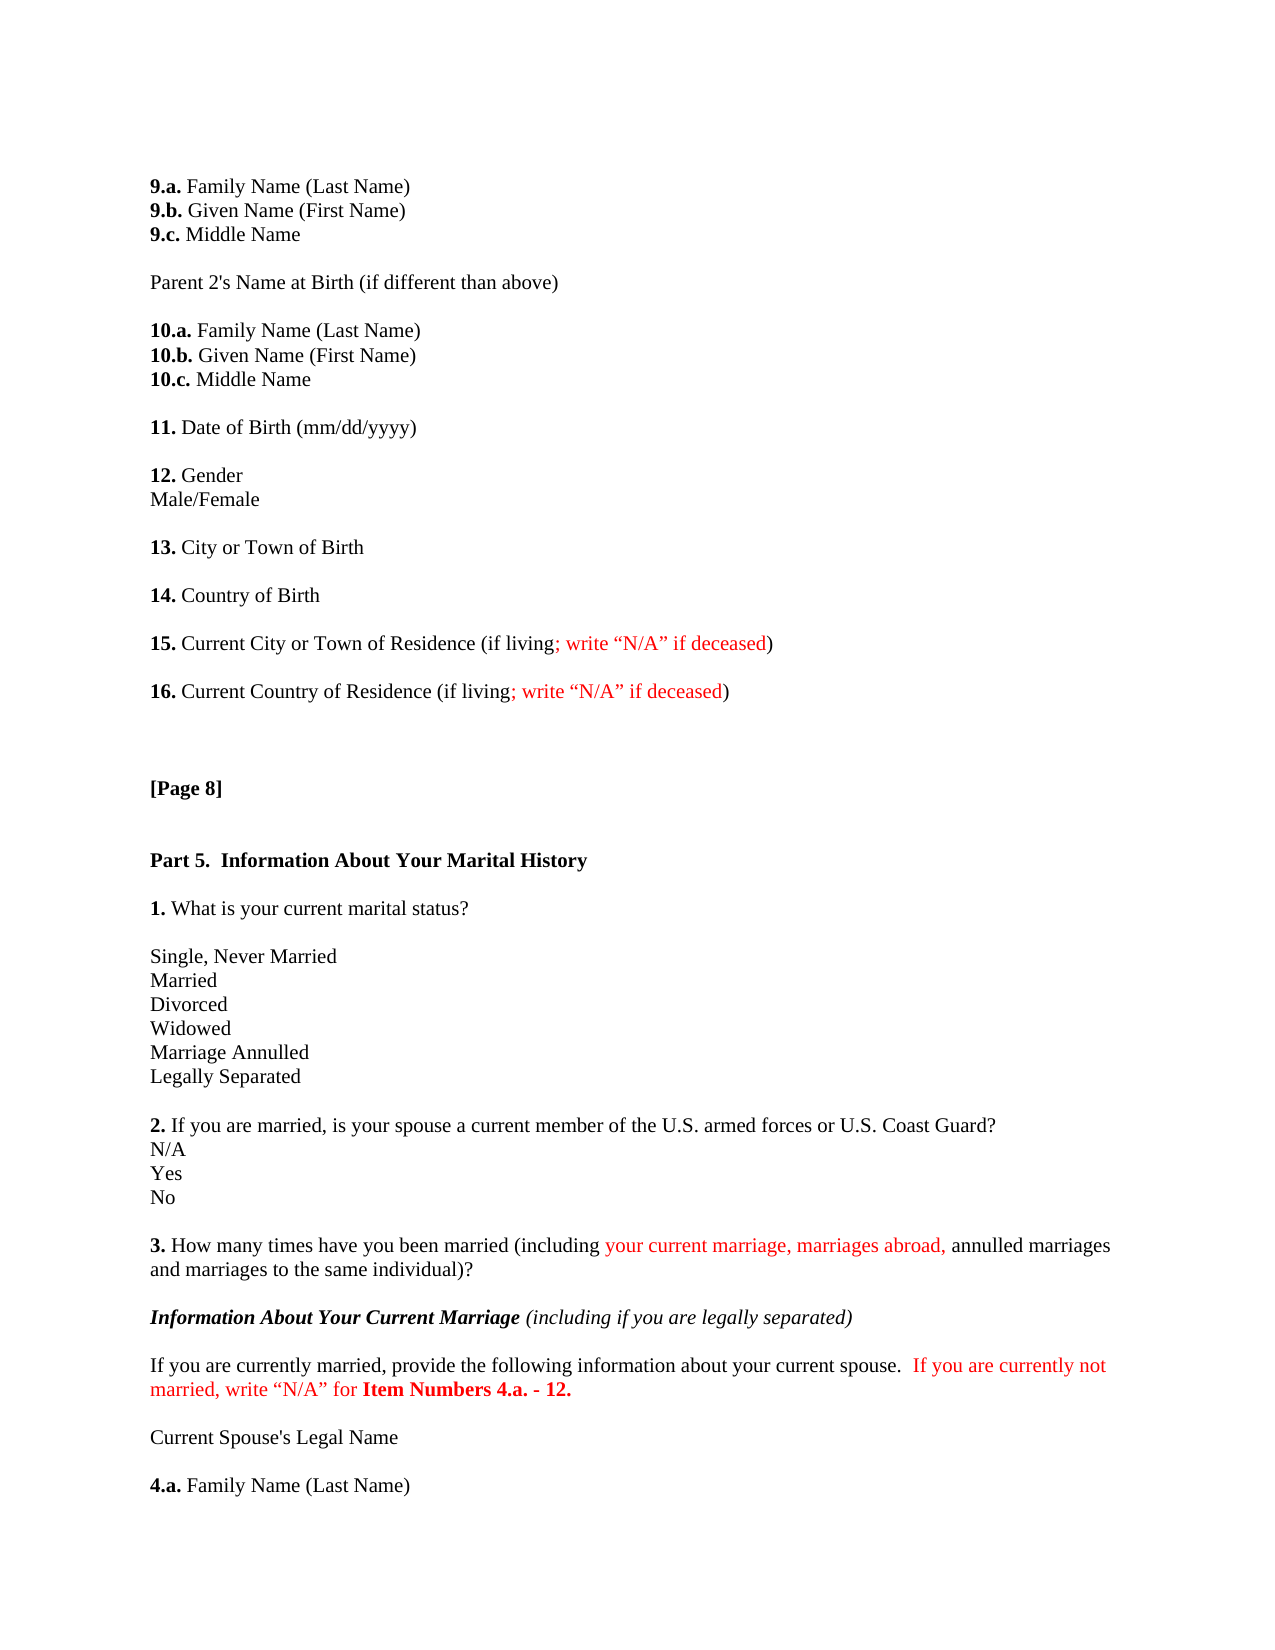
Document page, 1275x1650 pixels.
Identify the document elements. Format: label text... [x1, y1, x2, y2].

text 11. Date of Birth (mm/dd/yyyy) [150, 415, 1125, 439]
text Married [150, 968, 1125, 992]
text Part 5. Information About Your Marital History [150, 848, 1125, 872]
text Divorced [150, 992, 1125, 1016]
text Legally Separated [150, 1064, 1125, 1088]
text 12. Gender [150, 463, 1125, 487]
text 10.c. Middle Name [150, 367, 1125, 391]
text [Page 8] [150, 776, 1125, 800]
text 14. Country of Birth [150, 583, 1125, 607]
text Single, Never Married [150, 944, 1125, 968]
text Widowed [150, 1016, 1125, 1040]
text 16. Current Country of Residence (if living; write “N/A” if deceased) [150, 679, 1125, 703]
text 10.b. Given Name (First Name) [150, 342, 1125, 367]
text 9.b. Given Name (First Name) [150, 198, 1125, 222]
text 3. How many times have you been married (including your current marriage, marriages abroad, annulled marriages and marriages to the same individual)? [150, 1233, 1125, 1281]
text If you are currently married, provide the following information about your current spouse. If you are currently not married, write “N/A” for Item Numbers 4.a. - 12. [150, 1353, 1125, 1401]
text 4.a. Family Name (Last Name) [150, 1473, 1125, 1497]
text Current Spouse's Legal Name [150, 1425, 1125, 1449]
text Male/Female [150, 487, 1125, 511]
text 10.a. Family Name (Last Name) [150, 318, 1125, 342]
text N/A [150, 1137, 1125, 1161]
text 9.c. Middle Name [150, 222, 1125, 246]
text Parent 2's Name at Birth (if different than above) [150, 270, 1125, 294]
text Marriage Annulled [150, 1040, 1125, 1064]
text 15. Current City or Town of Residence (if living; write “N/A” if deceased) [150, 631, 1125, 655]
text No [150, 1185, 1125, 1209]
text 9.a. Family Name (Last Name) [150, 174, 1125, 198]
text 13. City or Town of Birth [150, 535, 1125, 559]
text Yes [150, 1161, 1125, 1185]
text 2. If you are married, is your spouse a current member of the U.S. armed forces or U.S. Coast Guard? [150, 1112, 1125, 1137]
text Information About Your Current Marriage (including if you are legally separated) [150, 1305, 1125, 1329]
text 1. What is your current marital status? [150, 896, 1125, 920]
